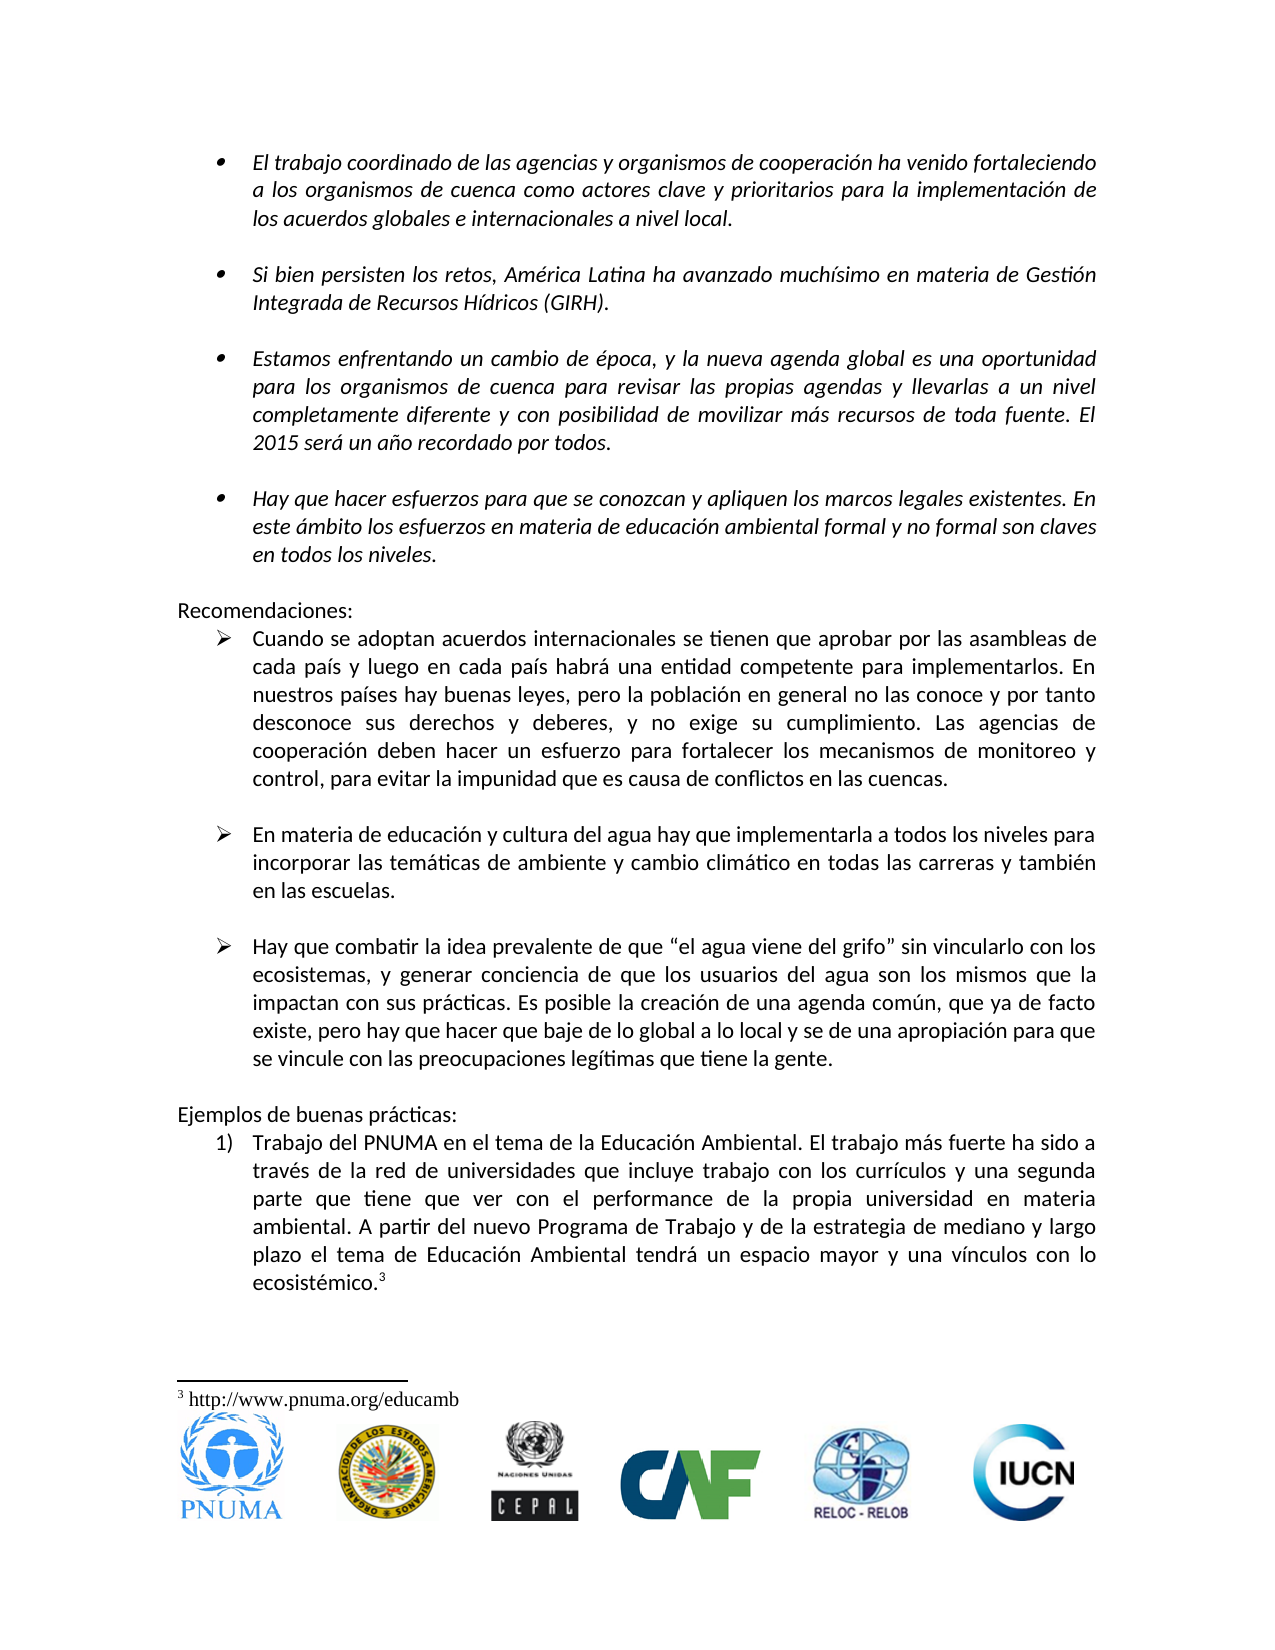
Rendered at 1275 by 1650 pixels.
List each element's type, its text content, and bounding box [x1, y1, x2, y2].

list Si bien persisten los retos, América Latina ha avanzado muchísimo en materia de Gestión Integrada de Recursos Hídricos (GIRH). [215, 260, 1098, 316]
picture [804, 1421, 912, 1521]
text Recomendaciones: [177, 596, 1098, 624]
picture [177, 1410, 285, 1521]
picture [619, 1448, 763, 1521]
list Hay que combatir la idea prevalente de que “el agua viene del grifo” sin vincularlo con los ecosistemas, y generar conciencia de que los usuarios del agua son los mismos que la impactan con sus prácticas. Es posible la creación de una agenda común, que ya de facto existe, pero hay que hacer que baje de lo global a lo local y se de una apropiación para que se vincule con las preocupaciones legítimas que tiene la gente. [215, 932, 1098, 1072]
list En materia de educación y cultura del agua hay que implementarla a todos los niveles para incorporar las temáticas de ambiente y cambio climático en todas las carreras y también en las escuelas. [215, 820, 1098, 904]
text Ejemplos de buenas prácticas: [177, 1100, 1098, 1128]
list El trabajo coordinado de las agencias y organismos de cooperación ha venido fortaleciendo a los organismos de cuenca como actores clave y prioritarios para la implementación de los acuerdos globales e internacionales a nivel local. [215, 148, 1098, 232]
list Estamos enfrentando un cambio de época, y la nueva agenda global es una oportunidad para los organismos de cuenca para revisar las propias agendas y llevarlas a un nivel completamente diferente y con posibilidad de movilizar más recursos de toda fuente. El 2015 será un año recordado por todos. [215, 344, 1098, 456]
list Cuando se adoptan acuerdos internacionales se tienen que aprobar por las asambleas de cada país y luego en cada país habrá una entidad competente para implementarlos. En nuestros países hay buenas leyes, pero la población en general no las conoce y por tanto desconoce sus derechos y deberes, y no exige su cumplimiento. Las agencias de cooperación deben hacer un esfuerzo para fortalecer los mecanismos de monitoreo y control, para evitar la impunidad que es causa de conflictos en las cuencas. [215, 624, 1098, 792]
picture [491, 1421, 579, 1521]
picture [973, 1424, 1074, 1521]
picture [336, 1424, 440, 1521]
list Trabajo del PNUMA en el tema de la Educación Ambiental. El trabajo más fuerte ha sido a través de la red de universidades que incluye trabajo con los currículos y una segunda parte que tiene que ver con el performance de la propia universidad en materia ambiental. A partir del nuevo Programa de Trabajo y de la estrategia de mediano y largo plazo el tema de Educación Ambiental tendrá un espacio mayor y una vínculos con lo ecosistémico. [215, 1128, 1098, 1296]
list Hay que hacer esfuerzos para que se conozcan y apliquen los marcos legales existentes. En este ámbito los esfuerzos en materia de educación ambiental formal y no formal son claves en todos los niveles. [215, 484, 1098, 568]
